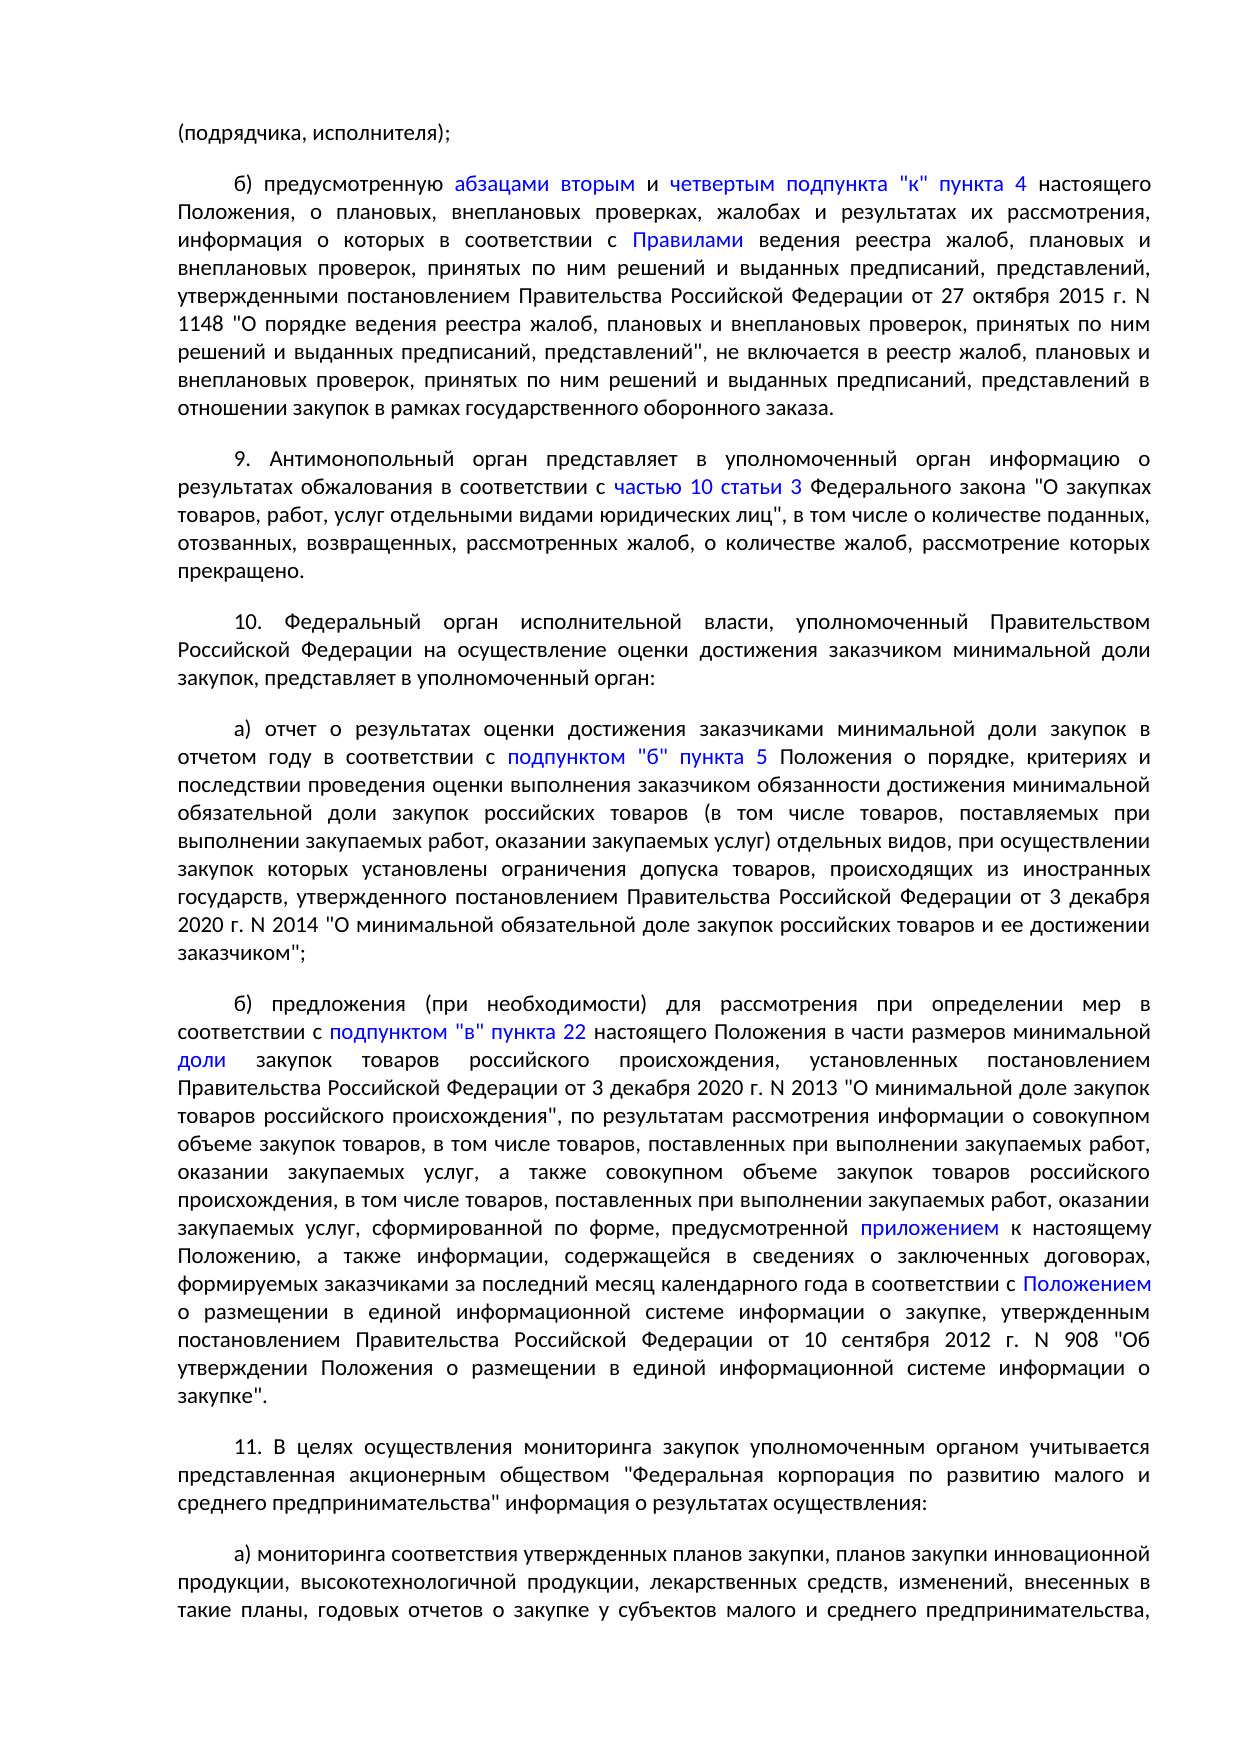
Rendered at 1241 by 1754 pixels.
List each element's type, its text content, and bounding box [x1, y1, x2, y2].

text 11. В целях осуществления мониторинга закупок уполномоченным органом учитывается представленная акционерным обществом "Федеральная корпорация по развитию малого и среднего предпринимательства" информация о результатах осуществления: [177, 1432, 1152, 1517]
text а) отчет о результатах оценки достижения заказчиками минимальной доли закупок в отчетом году в соответствии с подпунктом "б" пункта 5 Положения о порядке, критериях и последствии проведения оценки выполнения заказчиком обязанности достижения минимальной обязательной доли закупок российских товаров (в том числе товаров, поставляемых при выполнении закупаемых работ, оказании закупаемых услуг) отдельных видов, при осуществлении закупок которых установлены ограничения допуска товаров, происходящих из иностранных государств, утвержденного постановлением Правительства Российской Федерации от 3 декабря 2020 г. N 2014 "О минимальной обязательной доле закупок российских товаров и ее достижении заказчиком"; [177, 714, 1152, 966]
text 9. Антимонопольный орган представляет в уполномоченный орган информацию о результатах обжалования в соответствии с частью 10 статьи 3 Федерального закона "О закупках товаров, работ, услуг отдельными видами юридических лиц", в том числе о количестве поданных, отозванных, возвращенных, рассмотренных жалоб, о количестве жалоб, рассмотрение которых прекращено. [177, 444, 1152, 584]
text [177, 118, 1152, 146]
text 10. Федеральный орган исполнительной власти, уполномоченный Правительством Российской Федерации на осуществление оценки достижения заказчиком минимальной доли закупок, представляет в уполномоченный орган: [177, 607, 1152, 691]
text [177, 1539, 1152, 1623]
text б) предложения (при необходимости) для рассмотрения при определении мер в соответствии с подпунктом "в" пункта 22 настоящего Положения в части размеров минимальной доли закупок товаров российского происхождения, установленных постановлением Правительства Российской Федерации от 3 декабря 2020 г. N 2013 "О минимальной доле закупок товаров российского происхождения", по результатам рассмотрения информации о совокупном объеме закупок товаров, в том числе товаров, поставленных при выполнении закупаемых работ, оказании закупаемых услуг, а также совокупном объеме закупок товаров российского происхождения, в том числе товаров, поставленных при выполнении закупаемых работ, оказании закупаемых услуг, сформированной по форме, предусмотренной приложением к настоящему Положению, а также информации, содержащейся в сведениях о заключенных договорах, формируемых заказчиками за последний месяц календарного года в соответствии с Положением о размещении в единой информационной системе информации о закупке, утвержденным постановлением Правительства Российской Федерации от 10 сентября 2012 г. N 908 "Об утверждении Положения о размещении в единой информационной системе информации о закупке". [177, 989, 1152, 1409]
text б) предусмотренную абзацами вторым и четвертым подпункта "к" пункта 4 настоящего Положения, о плановых, внеплановых проверках, жалобах и результатах их рассмотрения, информация о которых в соответствии с Правилами ведения реестра жалоб, плановых и внеплановых проверок, принятых по ним решений и выданных предписаний, представлений, утвержденными постановлением Правительства Российской Федерации от 27 октября 2015 г. N 1148 "О порядке ведения реестра жалоб, плановых и внеплановых проверок, принятых по ним решений и выданных предписаний, представлений", не включается в реестр жалоб, плановых и внеплановых проверок, принятых по ним решений и выданных предписаний, представлений в отношении закупок в рамках государственного оборонного заказа. [177, 169, 1152, 421]
